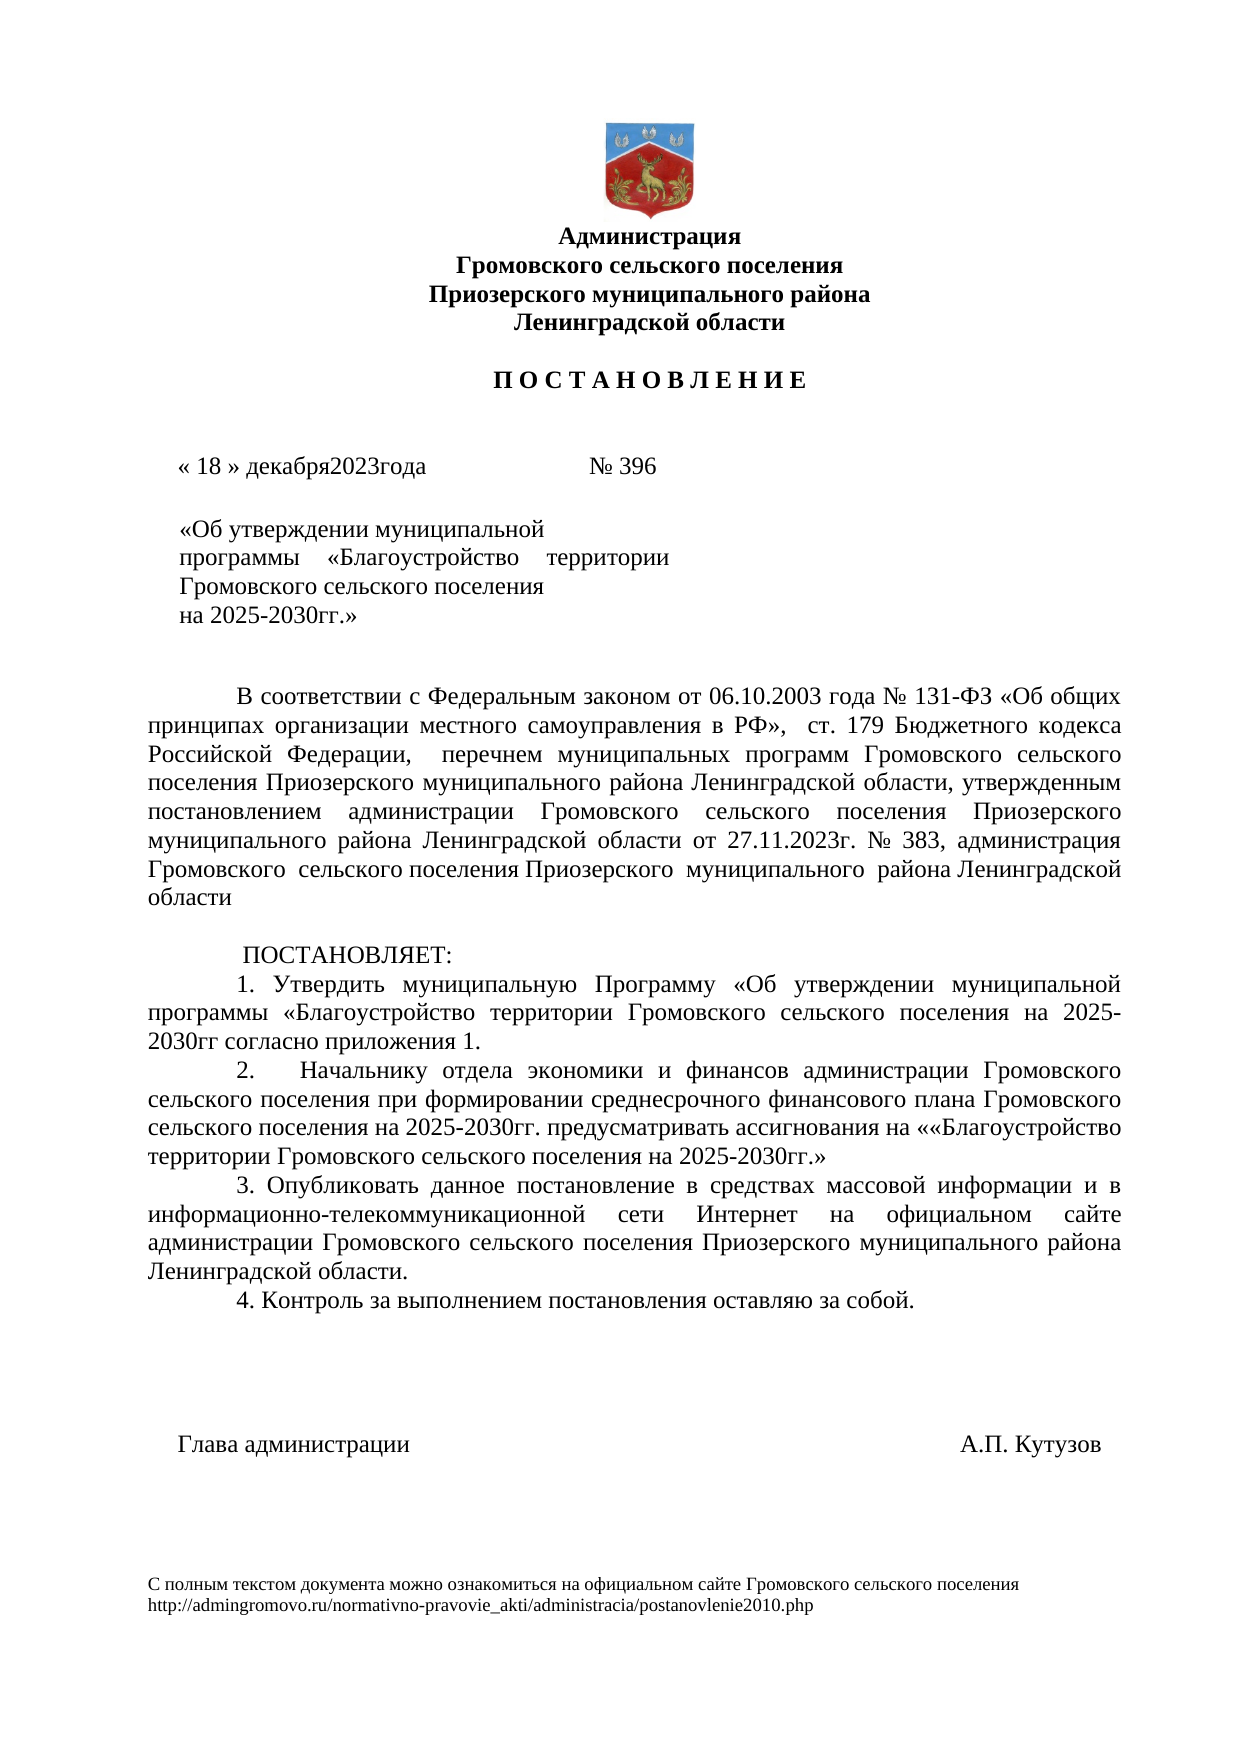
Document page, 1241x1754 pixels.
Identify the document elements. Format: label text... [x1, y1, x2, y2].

text В соответствии с Федеральным законом от 06.10.2003 года № 131-ФЗ «Об общих принципах организации местного самоуправления в РФ», ст. 179 Бюджетного кодекса Российской Федерации, перечнем муниципальных программ Громовского сельского поселения Приозерского муниципального района Ленинградской области, утвержденным постановлением администрации Громовского сельского поселения Приозерского муниципального района Ленинградской области от 27.11.2023г. № 383, администрация Громовского сельского поселения Приозерского муниципального района Ленинградской области [148, 681, 1122, 911]
text 2. Начальнику отдела экономики и финансов администрации Громовского сельского поселения при формировании среднесрочного финансового плана Громовского сельского поселения на 2025-2030гг. предусматривать ассигнования на ««Благоустройство территории Громовского сельского поселения на 2025-2030гг.» [148, 1055, 1122, 1170]
text Глава администрации А.П. Кутузов [177, 1429, 1122, 1457]
text 4. Контроль за выполнением постановления оставляю за собой. [148, 1285, 1122, 1314]
text Администрация [177, 221, 1122, 250]
text Приозерского муниципального района [177, 279, 1122, 307]
text « 18 » декабря2023года № 396 [177, 451, 1122, 480]
text 3. Опубликовать данное постановление в средствах массовой информации и в информационно-телекоммуникационной сети Интернет на официальном сайте администрации Громовского сельского поселения Приозерского муниципального района Ленинградской области. [148, 1170, 1122, 1285]
text С полным текстом документа можно ознакомиться на официальном сайте Громовского сельского поселения [148, 1572, 1122, 1594]
text П О С Т А Н О В Л Е Н И Е [177, 365, 1122, 394]
text http://admingromovo.ru/normativno-pravovie_akti/administracia/postanovlenie2010.php [148, 1594, 1122, 1616]
text ПОСТАНОВЛЯЕТ: [148, 940, 1122, 969]
text Громовского сельского поселения [177, 250, 1122, 279]
text 1. Утвердить муниципальную Программу «Об утверждении муниципальной программы «Благоустройство территории Громовского сельского поселения на 2025-2030гг согласно приложения 1. [148, 969, 1122, 1055]
picture [603, 118, 696, 222]
text Ленинградской области [177, 307, 1122, 336]
